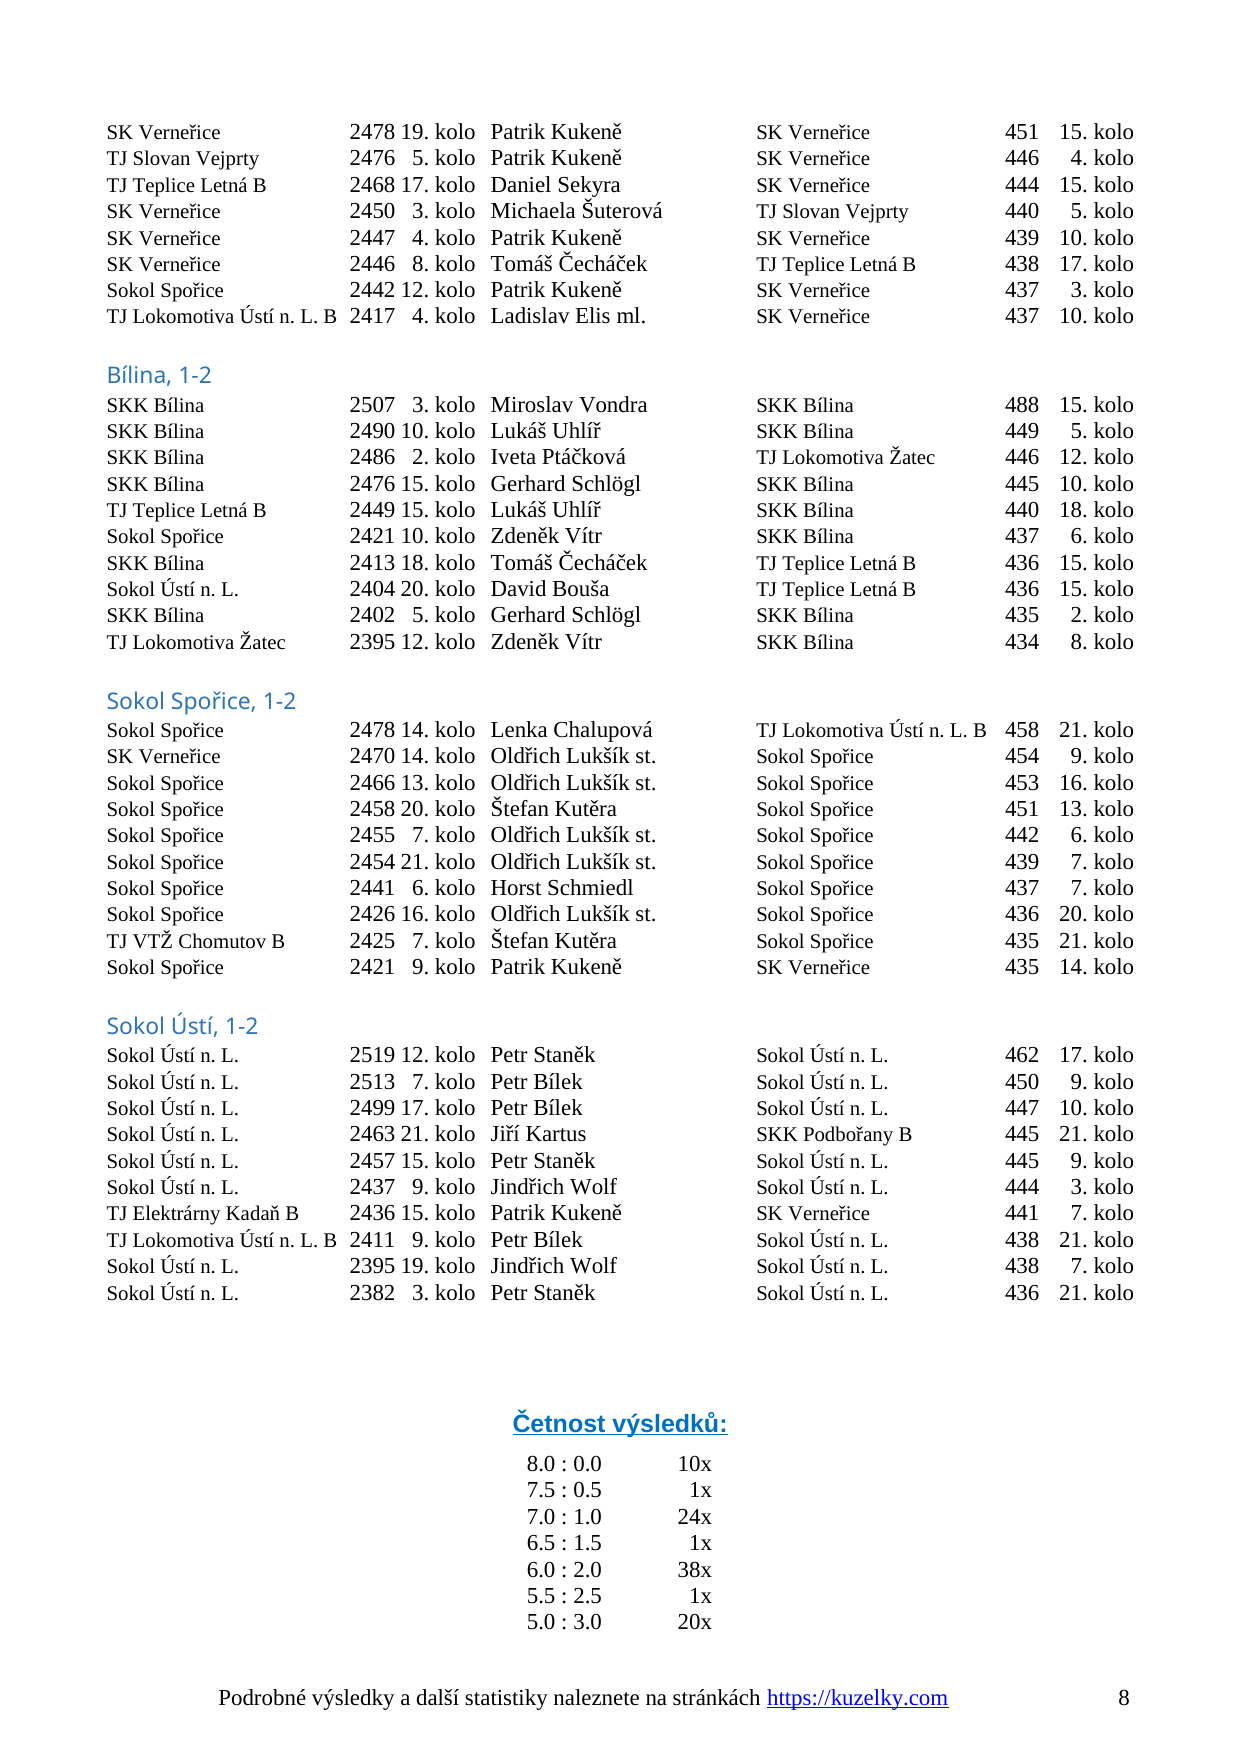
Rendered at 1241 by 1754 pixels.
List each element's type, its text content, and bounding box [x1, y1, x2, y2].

text Sokol Ústí n. L. 2395 19. kolo Jindřich Wolf Sokol Ústí n. L. 438 7. kolo [106, 1252, 1134, 1278]
text Sokol Ústí n. L. 2463 21. kolo Jiří Kartus SKK Podbořany B 445 21. kolo [106, 1120, 1134, 1147]
text 8.0 : 0.0 10x [106, 1450, 1134, 1477]
subtitle Sokol Spořice, 1-2 [106, 685, 1134, 716]
text Sokol Spořice 2466 13. kolo Oldřich Lukšík st. Sokol Spořice 453 16. kolo [106, 769, 1134, 795]
text 6.0 : 2.0 38x [106, 1556, 1134, 1582]
text Sokol Ústí n. L. 2437 9. kolo Jindřich Wolf Sokol Ústí n. L. 444 3. kolo [106, 1173, 1134, 1199]
text TJ Teplice Letná B 2468 17. kolo Daniel Sekyra SK Verneřice 444 15. kolo [106, 171, 1134, 197]
text Sokol Ústí n. L. 2513 7. kolo Petr Bílek Sokol Ústí n. L. 450 9. kolo [106, 1068, 1134, 1094]
text SK Verneřice 2447 4. kolo Patrik Kukeně SK Verneřice 439 10. kolo [106, 223, 1134, 250]
subtitle Sokol Ústí, 1-2 [106, 1010, 1134, 1041]
text Sokol Spořice 2421 10. kolo Zdeněk Vítr SKK Bílina 437 6. kolo [106, 522, 1134, 549]
text Sokol Spořice 2458 20. kolo Štefan Kutěra Sokol Spořice 451 13. kolo [106, 795, 1134, 821]
text Sokol Ústí n. L. 2457 15. kolo Petr Staněk Sokol Ústí n. L. 445 9. kolo [106, 1147, 1134, 1173]
text TJ Elektrárny Kadaň B 2436 15. kolo Patrik Kukeně SK Verneřice 441 7. kolo [106, 1199, 1134, 1226]
text SKK Bílina 2413 18. kolo Tomáš Čecháček TJ Teplice Letná B 436 15. kolo [106, 549, 1134, 575]
text Sokol Ústí n. L. 2499 17. kolo Petr Bílek Sokol Ústí n. L. 447 10. kolo [106, 1094, 1134, 1120]
text TJ VTŽ Chomutov B 2425 7. kolo Štefan Kutěra Sokol Spořice 435 21. kolo [106, 927, 1134, 953]
text Sokol Spořice 2441 6. kolo Horst Schmiedl Sokol Spořice 437 7. kolo [106, 874, 1134, 901]
text 6.5 : 1.5 1x [106, 1529, 1134, 1556]
text Sokol Spořice 2455 7. kolo Oldřich Lukšík st. Sokol Spořice 442 6. kolo [106, 821, 1134, 848]
text Sokol Spořice 2421 9. kolo Patrik Kukeně SK Verneřice 435 14. kolo [106, 953, 1134, 979]
text SK Verneřice 2446 8. kolo Tomáš Čecháček TJ Teplice Letná B 438 17. kolo [106, 250, 1134, 276]
text SKK Bílina 2402 5. kolo Gerhard Schlögl SKK Bílina 435 2. kolo [106, 602, 1134, 628]
text Sokol Spořice 2442 12. kolo Patrik Kukeně SK Verneřice 437 3. kolo [106, 276, 1134, 303]
text SK Verneřice 2470 14. kolo Oldřich Lukšík st. Sokol Spořice 454 9. kolo [106, 742, 1134, 769]
text Sokol Ústí n. L. 2404 20. kolo David Bouša TJ Teplice Letná B 436 15. kolo [106, 575, 1134, 602]
text SKK Bílina 2476 15. kolo Gerhard Schlögl SKK Bílina 445 10. kolo [106, 470, 1134, 496]
text SKK Bílina 2486 2. kolo Iveta Ptáčková TJ Lokomotiva Žatec 446 12. kolo [106, 443, 1134, 470]
subtitle Bílina, 1-2 [106, 359, 1134, 391]
text TJ Lokomotiva Žatec 2395 12. kolo Zdeněk Vítr SKK Bílina 434 8. kolo [106, 628, 1134, 654]
text 5.0 : 3.0 20x [106, 1608, 1134, 1635]
text 5.5 : 2.5 1x [106, 1582, 1134, 1608]
text 7.0 : 1.0 24x [106, 1503, 1134, 1529]
text 7.5 : 0.5 1x [106, 1477, 1134, 1503]
text SK Verneřice 2450 3. kolo Michaela Šuterová TJ Slovan Vejprty 440 5. kolo [106, 197, 1134, 223]
text TJ Teplice Letná B 2449 15. kolo Lukáš Uhlíř SKK Bílina 440 18. kolo [106, 496, 1134, 522]
text SKK Bílina 2490 10. kolo Lukáš Uhlíř SKK Bílina 449 5. kolo [106, 417, 1134, 443]
text Sokol Spořice 2426 16. kolo Oldřich Lukšík st. Sokol Spořice 436 20. kolo [106, 901, 1134, 927]
text TJ Slovan Vejprty 2476 5. kolo Patrik Kukeně SK Verneřice 446 4. kolo [106, 144, 1134, 171]
text Sokol Spořice 2478 14. kolo Lenka Chalupová TJ Lokomotiva Ústí n. L. B 458 21. kolo [106, 716, 1134, 742]
text Sokol Spořice 2454 21. kolo Oldřich Lukšík st. Sokol Spořice 439 7. kolo [106, 848, 1134, 874]
text SKK Bílina 2507 3. kolo Miroslav Vondra SKK Bílina 488 15. kolo [106, 391, 1134, 417]
text Četnost výsledků: [94, 1409, 1145, 1438]
text TJ Lokomotiva Ústí n. L. B 2411 9. kolo Petr Bílek Sokol Ústí n. L. 438 21. kolo [106, 1226, 1134, 1252]
text Sokol Ústí n. L. 2382 3. kolo Petr Staněk Sokol Ústí n. L. 436 21. kolo [106, 1278, 1134, 1305]
text TJ Lokomotiva Ústí n. L. B 2417 4. kolo Ladislav Elis ml. SK Verneřice 437 10. kolo [106, 303, 1134, 329]
text SK Verneřice 2478 19. kolo Patrik Kukeně SK Verneřice 451 15. kolo [106, 118, 1134, 144]
text Sokol Ústí n. L. 2519 12. kolo Petr Staněk Sokol Ústí n. L. 462 17. kolo [106, 1041, 1134, 1068]
